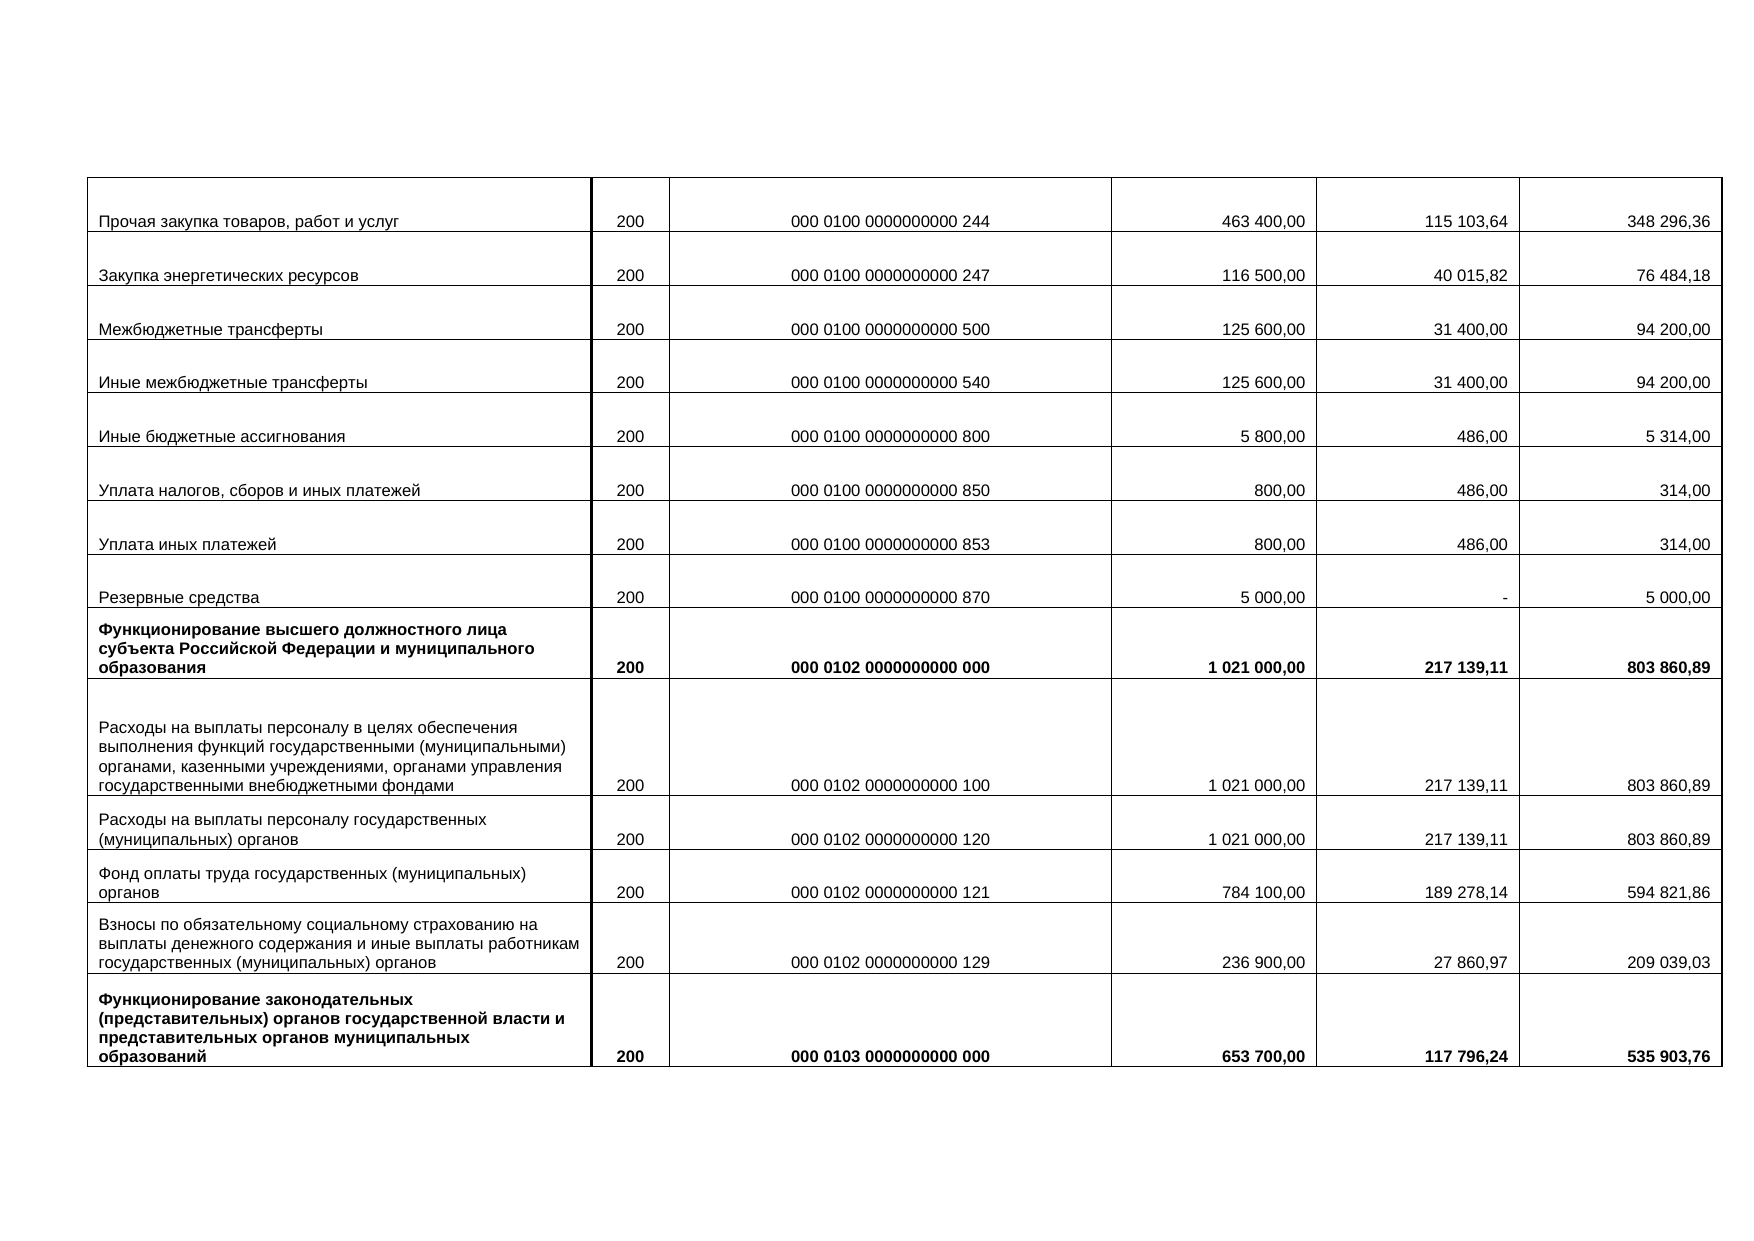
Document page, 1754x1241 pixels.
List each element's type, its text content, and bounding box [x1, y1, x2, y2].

table_cell 31 400,00 [1317, 286, 1519, 338]
table_cell 000 0100 0000000000 800 [670, 393, 1111, 446]
table_cell 209 039,03 [1520, 903, 1721, 972]
table_cell 200 [593, 903, 669, 972]
table_cell 115 103,64 [1317, 178, 1519, 231]
table_cell 5 000,00 [1520, 555, 1721, 607]
table_cell Закупка энергетических ресурсов [88, 232, 590, 285]
table_cell 535 903,76 [1520, 974, 1721, 1066]
table_cell 117 796,24 [1317, 974, 1519, 1066]
table_cell 200 [593, 796, 669, 848]
table_cell 000 0102 0000000000 100 [670, 679, 1111, 795]
table_cell 200 [593, 286, 669, 338]
table_cell 000 0102 0000000000 000 [670, 608, 1111, 677]
table_cell 000 0102 0000000000 121 [670, 850, 1111, 902]
table_cell 486,00 [1317, 393, 1519, 446]
table_cell 348 296,36 [1520, 178, 1721, 231]
table_cell Иные межбюджетные трансферты [88, 340, 590, 392]
table_cell Межбюджетные трансферты [88, 286, 590, 338]
table_cell Расходы на выплаты персоналу государственных (муниципальных) органов [88, 796, 590, 848]
table_cell 594 821,86 [1520, 850, 1721, 902]
table_cell 463 400,00 [1112, 178, 1316, 231]
table_cell 000 0102 0000000000 120 [670, 796, 1111, 848]
table_cell 000 0100 0000000000 850 [670, 447, 1111, 500]
table_cell 200 [593, 974, 669, 1066]
table_cell 200 [593, 232, 669, 285]
table_cell 314,00 [1520, 501, 1721, 553]
table_cell 217 139,11 [1317, 608, 1519, 677]
table_cell 314,00 [1520, 447, 1721, 500]
table_cell - [1317, 555, 1519, 607]
table_cell 217 139,11 [1317, 679, 1519, 795]
table_cell 189 278,14 [1317, 850, 1519, 902]
table_cell 1 021 000,00 [1112, 608, 1316, 677]
table_cell 000 0100 0000000000 853 [670, 501, 1111, 553]
table_cell 40 015,82 [1317, 232, 1519, 285]
table_cell Уплата налогов, сборов и иных платежей [88, 447, 590, 500]
table_cell 5 000,00 [1112, 555, 1316, 607]
table_cell 1 021 000,00 [1112, 679, 1316, 795]
table_cell 803 860,89 [1520, 796, 1721, 848]
table_cell Иные бюджетные ассигнования [88, 393, 590, 446]
table_cell 116 500,00 [1112, 232, 1316, 285]
table_cell 784 100,00 [1112, 850, 1316, 902]
table_cell Резервные средства [88, 555, 590, 607]
table_cell Взносы по обязательному социальному страхованию на выплаты денежного содержания и иные выплаты работникам государственных (муниципальных) органов [88, 903, 590, 972]
table_cell 94 200,00 [1520, 340, 1721, 392]
table_cell 653 700,00 [1112, 974, 1316, 1066]
table_cell Прочая закупка товаров, работ и услуг [88, 178, 590, 231]
table_cell 803 860,89 [1520, 679, 1721, 795]
table_cell 200 [593, 447, 669, 500]
table_cell 236 900,00 [1112, 903, 1316, 972]
table_cell Расходы на выплаты персоналу в целях обеспечения выполнения функций государственными (муниципальными) органами, казенными учреждениями, органами управления государственными внебюджетными фондами [88, 679, 590, 795]
table_cell 1 021 000,00 [1112, 796, 1316, 848]
table_cell 486,00 [1317, 501, 1519, 553]
table_cell 200 [593, 679, 669, 795]
table_cell 800,00 [1112, 501, 1316, 553]
table_cell 200 [593, 501, 669, 553]
table_cell 94 200,00 [1520, 286, 1721, 338]
table_cell 000 0100 0000000000 540 [670, 340, 1111, 392]
table_cell 5 314,00 [1520, 393, 1721, 446]
table_cell 76 484,18 [1520, 232, 1721, 285]
table_cell 000 0103 0000000000 000 [670, 974, 1111, 1066]
table_cell 000 0100 0000000000 247 [670, 232, 1111, 285]
table_cell 000 0100 0000000000 500 [670, 286, 1111, 338]
table_cell 5 800,00 [1112, 393, 1316, 446]
table_cell 200 [593, 608, 669, 677]
table_cell 31 400,00 [1317, 340, 1519, 392]
table_cell 200 [593, 555, 669, 607]
table_cell 200 [593, 178, 669, 231]
table_cell Фонд оплаты труда государственных (муниципальных) органов [88, 850, 590, 902]
table_cell 000 0102 0000000000 129 [670, 903, 1111, 972]
table_cell 486,00 [1317, 447, 1519, 500]
table_cell Функционирование законодательных (представительных) органов государственной власти и представительных органов муниципальных образований [88, 974, 590, 1066]
table_cell 200 [593, 340, 669, 392]
table_cell 000 0100 0000000000 870 [670, 555, 1111, 607]
table_cell 27 860,97 [1317, 903, 1519, 972]
table_cell 803 860,89 [1520, 608, 1721, 677]
table_cell Уплата иных платежей [88, 501, 590, 553]
table_cell 800,00 [1112, 447, 1316, 500]
table_cell 125 600,00 [1112, 340, 1316, 392]
table_cell 200 [593, 850, 669, 902]
table_cell 000 0100 0000000000 244 [670, 178, 1111, 231]
table_cell Функционирование высшего должностного лица субъекта Российской Федерации и муниципального образования [88, 608, 590, 677]
table_cell 200 [593, 393, 669, 446]
table_cell 125 600,00 [1112, 286, 1316, 338]
table_cell 217 139,11 [1317, 796, 1519, 848]
